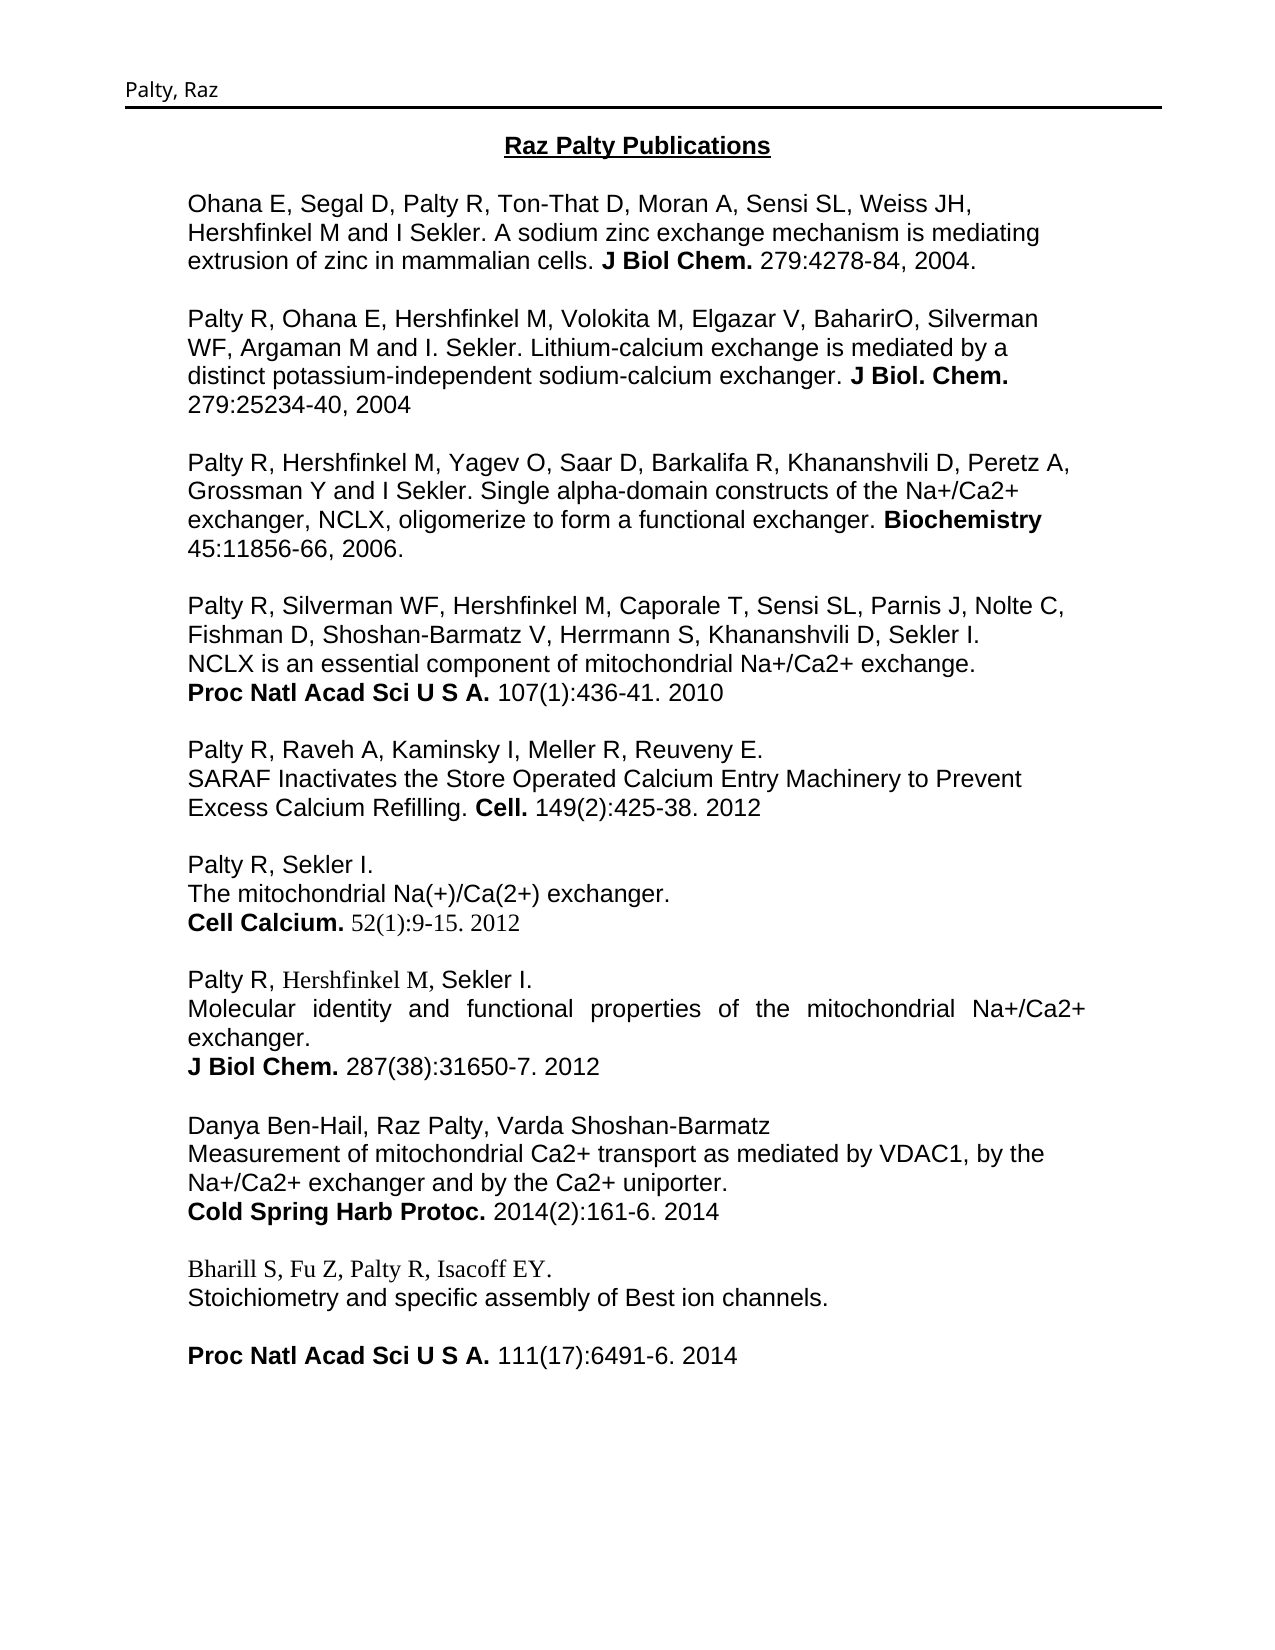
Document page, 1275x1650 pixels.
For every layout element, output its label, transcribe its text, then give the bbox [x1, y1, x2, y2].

subtitle Stoichiometry and specific assembly of Best ion channels. [187, 1283, 1087, 1312]
text Palty R, Raveh A, Kaminsky I, Meller R, Reuveny E. [187, 735, 1087, 764]
text Proc Natl Acad Sci U S A. 111(17):6491-6. 2014 [187, 1341, 1087, 1369]
text Palty R, Hershfinkel M, Yagev O, Saar D, Barkalifa R, Khananshvili D, Peretz A, Grossman Y and I Sekler. Single alpha-domain constructs of the Na+/Ca2+ exchanger, NCLX, oligomerize to form a functional exchanger. Biochemistry 45:11856-66, 2006. [187, 447, 1087, 562]
text Raz Palty Publications [187, 131, 1087, 160]
subtitle Molecular identity and functional properties of the mitochondrial Na+/Ca2+ exchanger. [187, 994, 1087, 1051]
text Palty R, Ohana E, Hershfinkel M, Volokita M, Elgazar V, BaharirO, Silverman WF, Argaman M and I. Sekler. Lithium-calcium exchange is mediated by a distinct potassium-independent sodium-calcium exchanger. J Biol. Chem. 279:25234-40, 2004 [187, 304, 1087, 419]
text Measurement of mitochondrial Ca2+ transport as mediated by VDAC1, by the Na+/Ca2+ exchanger and by the Ca2+ uniporter. [187, 1139, 1087, 1197]
text J Biol Chem. 287(38):31650-7. 2012 [187, 1051, 1087, 1080]
text The mitochondrial Na(+)/Ca(2+) exchanger. [187, 879, 1087, 907]
text Palty R, Silverman WF, Hershfinkel M, Caporale T, Sensi SL, Parnis J, Nolte C, Fishman D, Shoshan-Barmatz V, Herrmann S, Khananshvili D, Sekler I. [187, 591, 1087, 649]
text Ohana E, Segal D, Palty R, Ton-That D, Moran A, Sensi SL, Weiss JH, Hershfinkel M and I Sekler. A sodium zinc exchange mechanism is mediating extrusion of zinc in mammalian cells. J Biol Chem. 279:4278-84, 2004. [187, 189, 1087, 275]
text Bharill S, Fu Z, Palty R, Isacoff EY. [187, 1254, 1087, 1283]
text NCLX is an essential component of mitochondrial Na+/Ca2+ exchange. [187, 649, 1087, 677]
text Proc Natl Acad Sci U S A. 107(1):436-41. 2010 [187, 677, 1087, 706]
text Palty R, Sekler I. [187, 850, 1087, 879]
text SARAF Inactivates the Store Operated Calcium Entry Machinery to Prevent Excess Calcium Refilling. Cell. 149(2):425-38. 2012 [187, 764, 1087, 821]
text Palty R, Hershfinkel M, Sekler I. [187, 965, 1087, 994]
text Cold Spring Harb Protoc. 2014(2):161-6. 2014 [187, 1197, 1087, 1226]
text Danya Ben-Hail, Raz Palty, Varda Shoshan-Barmatz [187, 1111, 1087, 1139]
text Cell Calcium. 52(1):9-15. 2012 [187, 907, 1087, 936]
